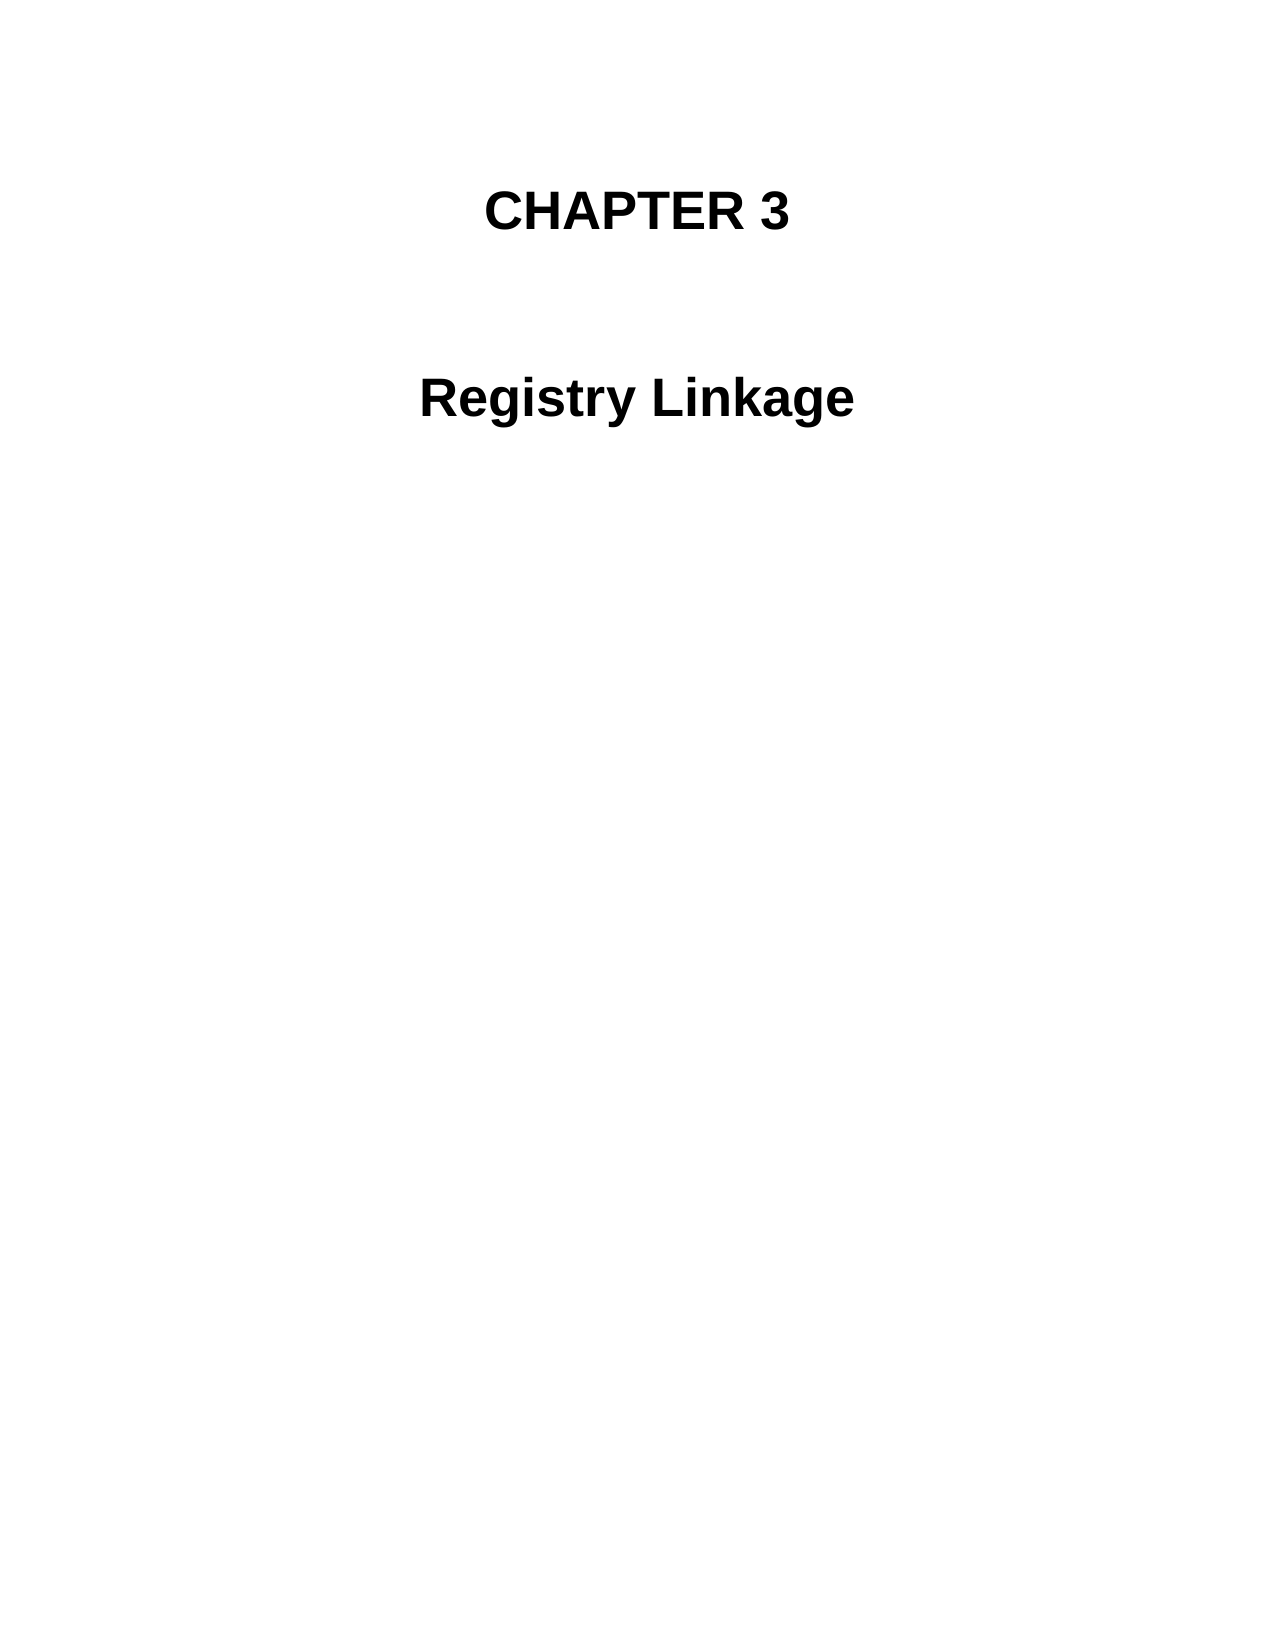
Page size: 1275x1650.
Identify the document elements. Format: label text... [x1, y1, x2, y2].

text CHAPTER 3 [150, 179, 1125, 241]
text Registry Linkage [150, 366, 1125, 428]
